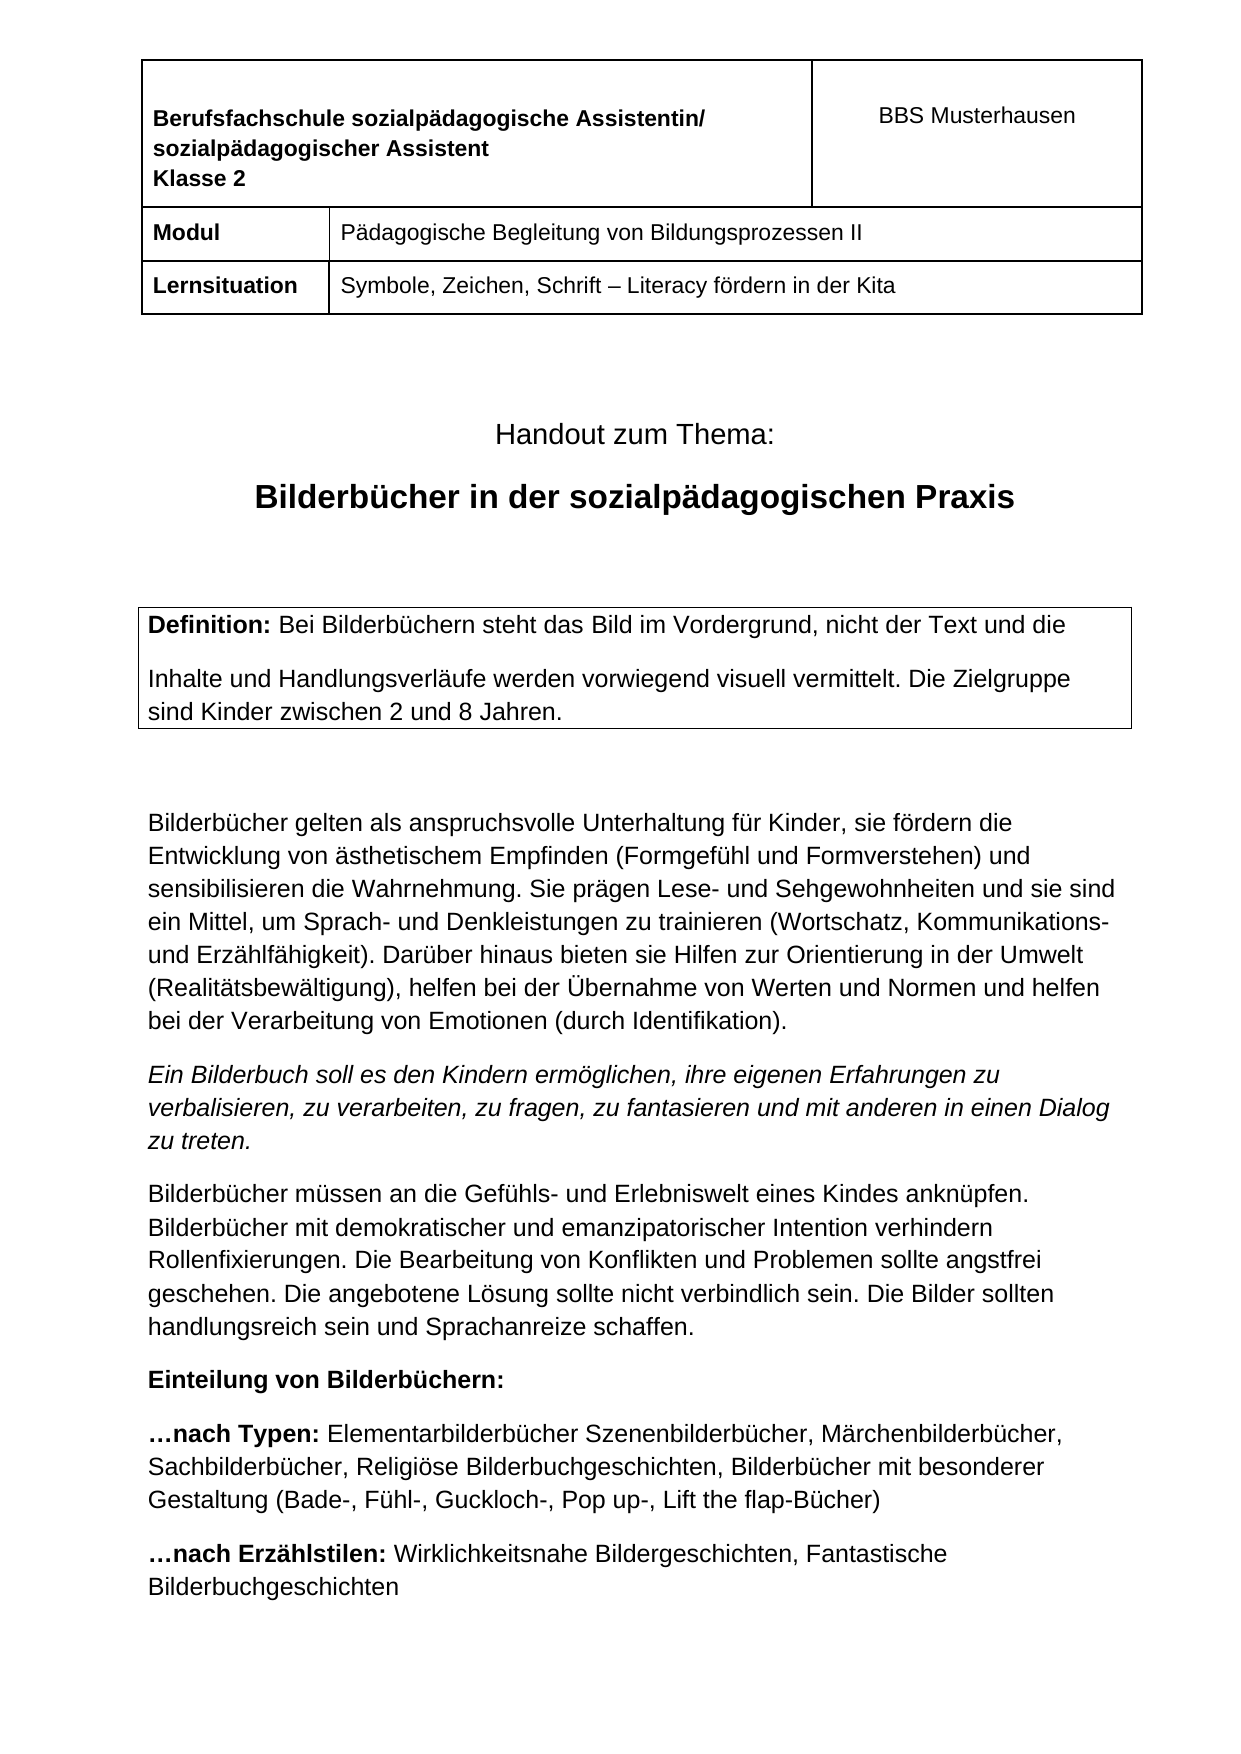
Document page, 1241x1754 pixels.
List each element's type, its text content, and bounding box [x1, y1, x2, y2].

text Definition: Bei Bilderbüchern steht das Bild im Vordergrund, nicht der Text und die [139, 608, 1131, 639]
table_cell Modul [143, 208, 329, 260]
table_cell Symbole, Zeichen, Schrift – Literacy fördern in der Kita [330, 262, 1141, 313]
text Bilderbücher müssen an die Gefühls- und Erlebniswelt eines Kindes anknüpfen. Bilderbücher mit demokratischer und emanzipatorischer Intention verhindern Rollenfixierungen. Die Bearbeitung von Konflikten und Problemen sollte angstfrei geschehen. Die angebotene Lösung sollte nicht verbindlich sein. Die Bilder sollten handlungsreich sein und Sprachanreize schaffen. [148, 1179, 1122, 1340]
table_header BBS Musterhausen [813, 61, 1141, 206]
text …nach Typen: Elementarbilderbücher Szenenbilderbücher, Märchenbilderbücher, Sachbilderbücher, Religiöse Bilderbuchgeschichten, Bilderbücher mit besonderer Gestaltung (Bade-, Fühl-, Guckloch-, Pop up-, Lift the flap-Bücher) [148, 1419, 1122, 1514]
text …nach Erzählstilen: Wirklichkeitsnahe Bildergeschichten, Fantastische Bilderbuchgeschichten [148, 1539, 1122, 1601]
table_cell Lernsituation [143, 262, 328, 313]
text Bilderbücher gelten als anspruchsvolle Unterhaltung für Kinder, sie fördern die Entwicklung von ästhetischem Empfinden (Formgefühl und Formverstehen) und sensibilisieren die Wahrnehmung. Sie prägen Lese- und Sehgewohnheiten und sie sind ein Mittel, um Sprach- und Denkleistungen zu trainieren (Wortschatz, Kommunikations- und Erzählfähigkeit). Darüber hinaus bieten sie Hilfen zur Orientierung in der Umwelt (Realitätsbewältigung), helfen bei der Übernahme von Werten und Normen und helfen bei der Verarbeitung von Emotionen (durch Identifikation). [148, 808, 1122, 1034]
text Einteilung von Bilderbüchern: [148, 1365, 1122, 1394]
table_cell Pädagogische Begleitung von Bildungsprozessen II [330, 208, 1141, 260]
table_header Berufsfachschule sozialpädagogische Assistentin/ sozialpädagogischer Assistent Klasse 2 [143, 61, 811, 206]
text Ein Bilderbuch soll es den Kindern ermöglichen, ihre eigenen Erfahrungen zu verbalisieren, zu verarbeiten, zu fragen, zu fantasieren und mit anderen in einen Dialog zu treten. [148, 1059, 1122, 1154]
text Handout zum Thema: [148, 417, 1122, 451]
text Inhalte und Handlungsverläufe werden vorwiegend visuell vermittelt. Die Zielgruppe sind Kinder zwischen 2 und 8 Jahren. [139, 661, 1131, 728]
text Bilderbücher in der sozialpädagogischen Praxis [148, 477, 1122, 515]
